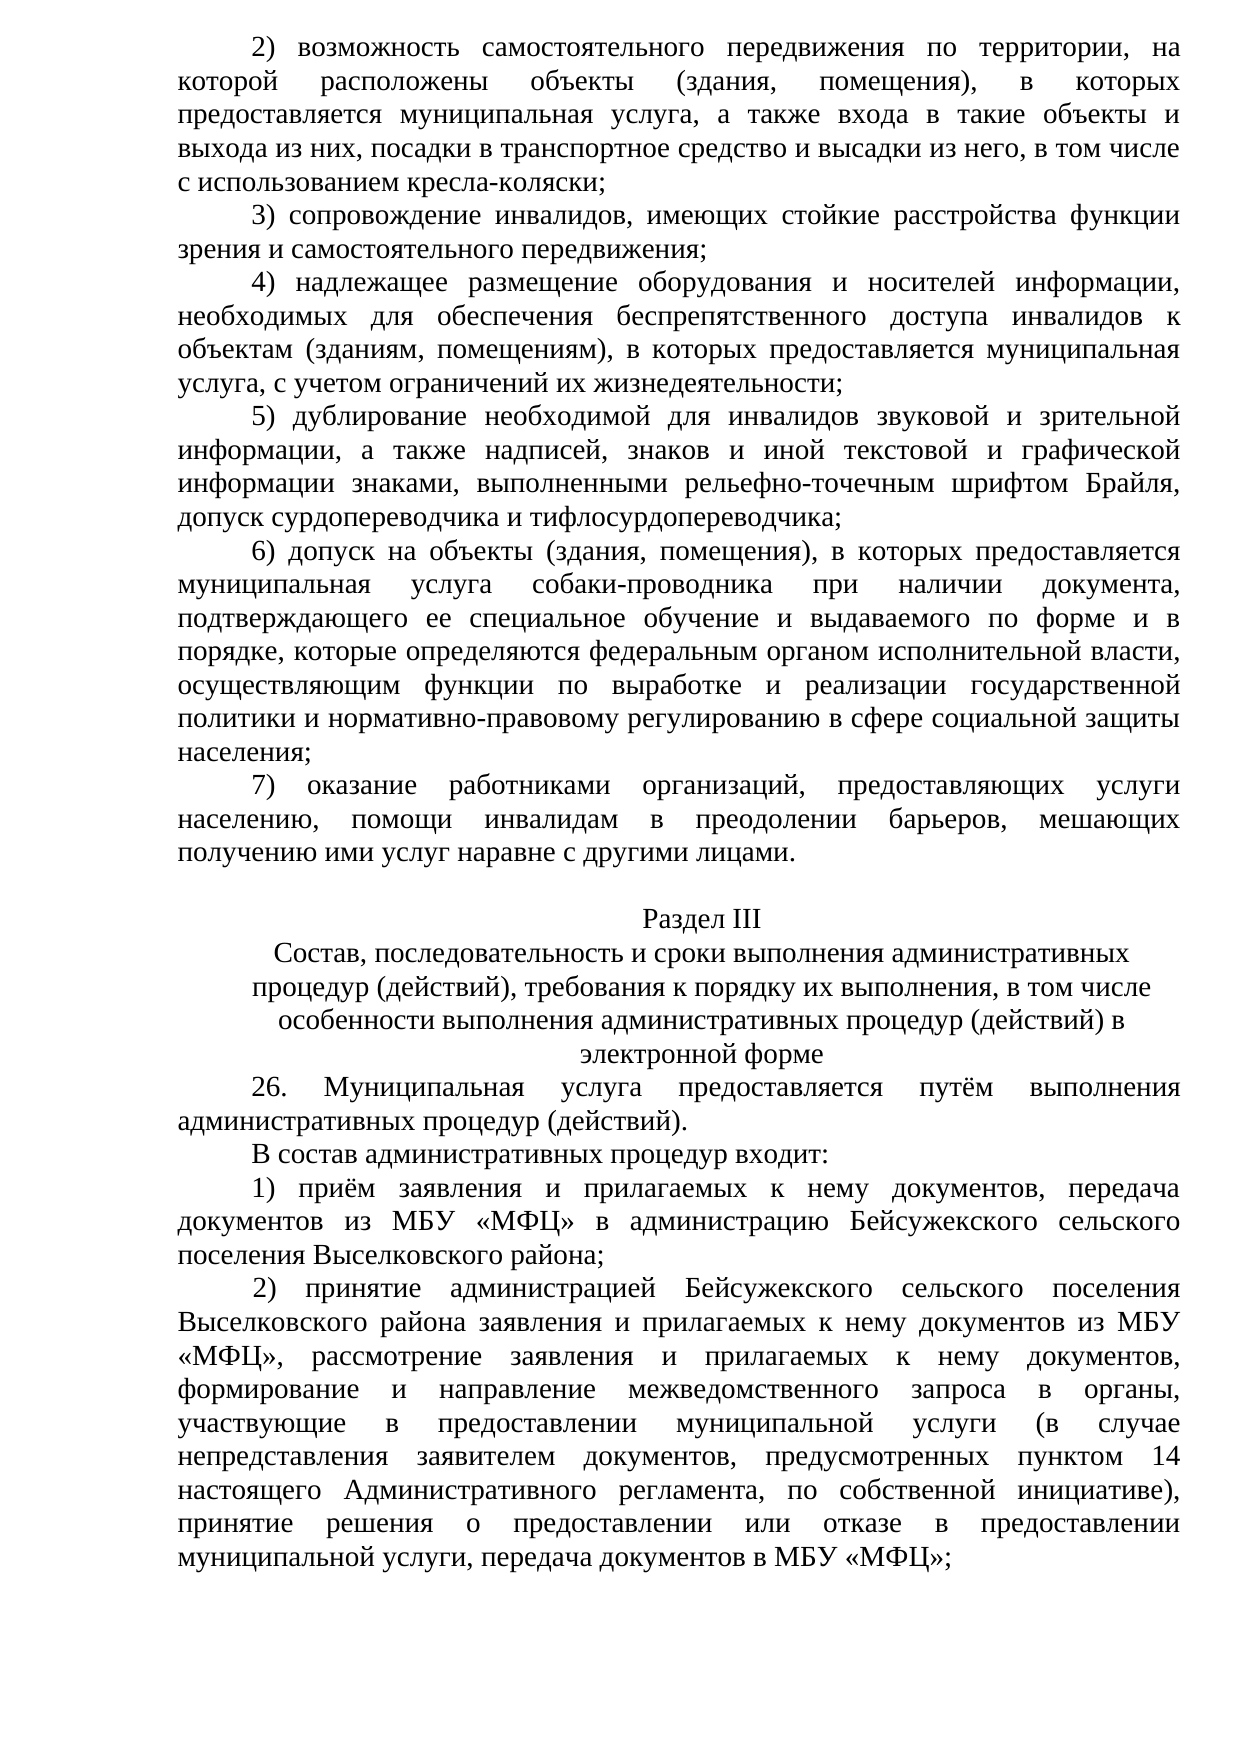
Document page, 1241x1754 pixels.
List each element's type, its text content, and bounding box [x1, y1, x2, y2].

text 4) надлежащее размещение оборудования и носителей информации, необходимых для обеспечения беспрепятственного доступа инвалидов к объектам (зданиям, помещениям), в которых предоставляется муниципальная услуга, с учетом ограничений их жизнедеятельности; [177, 264, 1181, 398]
text 7) оказание работниками организаций, предоставляющих услуги населению, помощи инвалидам в преодолении барьеров, мешающих получению ими услуг наравне с другими лицами. [177, 767, 1181, 868]
text 2) принятие администрацией Бейсужекского сельского поселения Выселковского района заявления и прилагаемых к нему документов из МБУ «МФЦ», рассмотрение заявления и прилагаемых к нему документов, формирование и направление межведомственного запроса в органы, участвующие в предоставлении муниципальной услуги (в случае непредставления заявителем документов, предусмотренных пунктом 14 настоящего Административного регламента, по собственной инициативе), принятие решения о предоставлении или отказе в предоставлении муниципальной услуги, передача документов в МБУ «МФЦ»; [177, 1271, 1181, 1572]
text 26. Муниципальная услуга предоставляется путём выполнения административных процедур (действий). [177, 1069, 1181, 1136]
text 6) допуск на объекты (здания, помещения), в которых предоставляется муниципальная услуга собаки-проводника при наличии документа, подтверждающего ее специальное обучение и выдаваемого по форме и в порядке, которые определяются федеральным органом исполнительной власти, осуществляющим функции по выработке и реализации государственной политики и нормативно-правовому регулированию в сфере социальной защиты населения; [177, 533, 1181, 767]
text 2) возможность самостоятельного передвижения по территории, на которой расположены объекты (здания, помещения), в которых предоставляется муниципальная услуга, а также входа в такие объекты и выхода из них, посадки в транспортное средство и высадки из него, в том числе с использованием кресла-коляски; [177, 29, 1181, 197]
list Раздел III Состав, последовательность и сроки выполнения административных процедур (действий), требования к порядку их выполнения, в том числе особенности выполнения административных процедур (действий) в электронной форме [177, 902, 1181, 1069]
text 1) приём заявления и прилагаемых к нему документов, передача документов из МБУ «МФЦ» в администрацию Бейсужекского сельского поселения Выселковского района; [177, 1170, 1181, 1271]
text 3) сопровождение инвалидов, имеющих стойкие расстройства функции зрения и самостоятельного передвижения; [177, 197, 1181, 264]
text В состав административных процедур входит: [177, 1136, 1181, 1170]
text 5) дублирование необходимой для инвалидов звуковой и зрительной информации, а также надписей, знаков и иной текстовой и графической информации знаками, выполненными рельефно-точечным шрифтом Брайля, допуск сурдопереводчика и тифлосурдопереводчика; [177, 398, 1181, 533]
